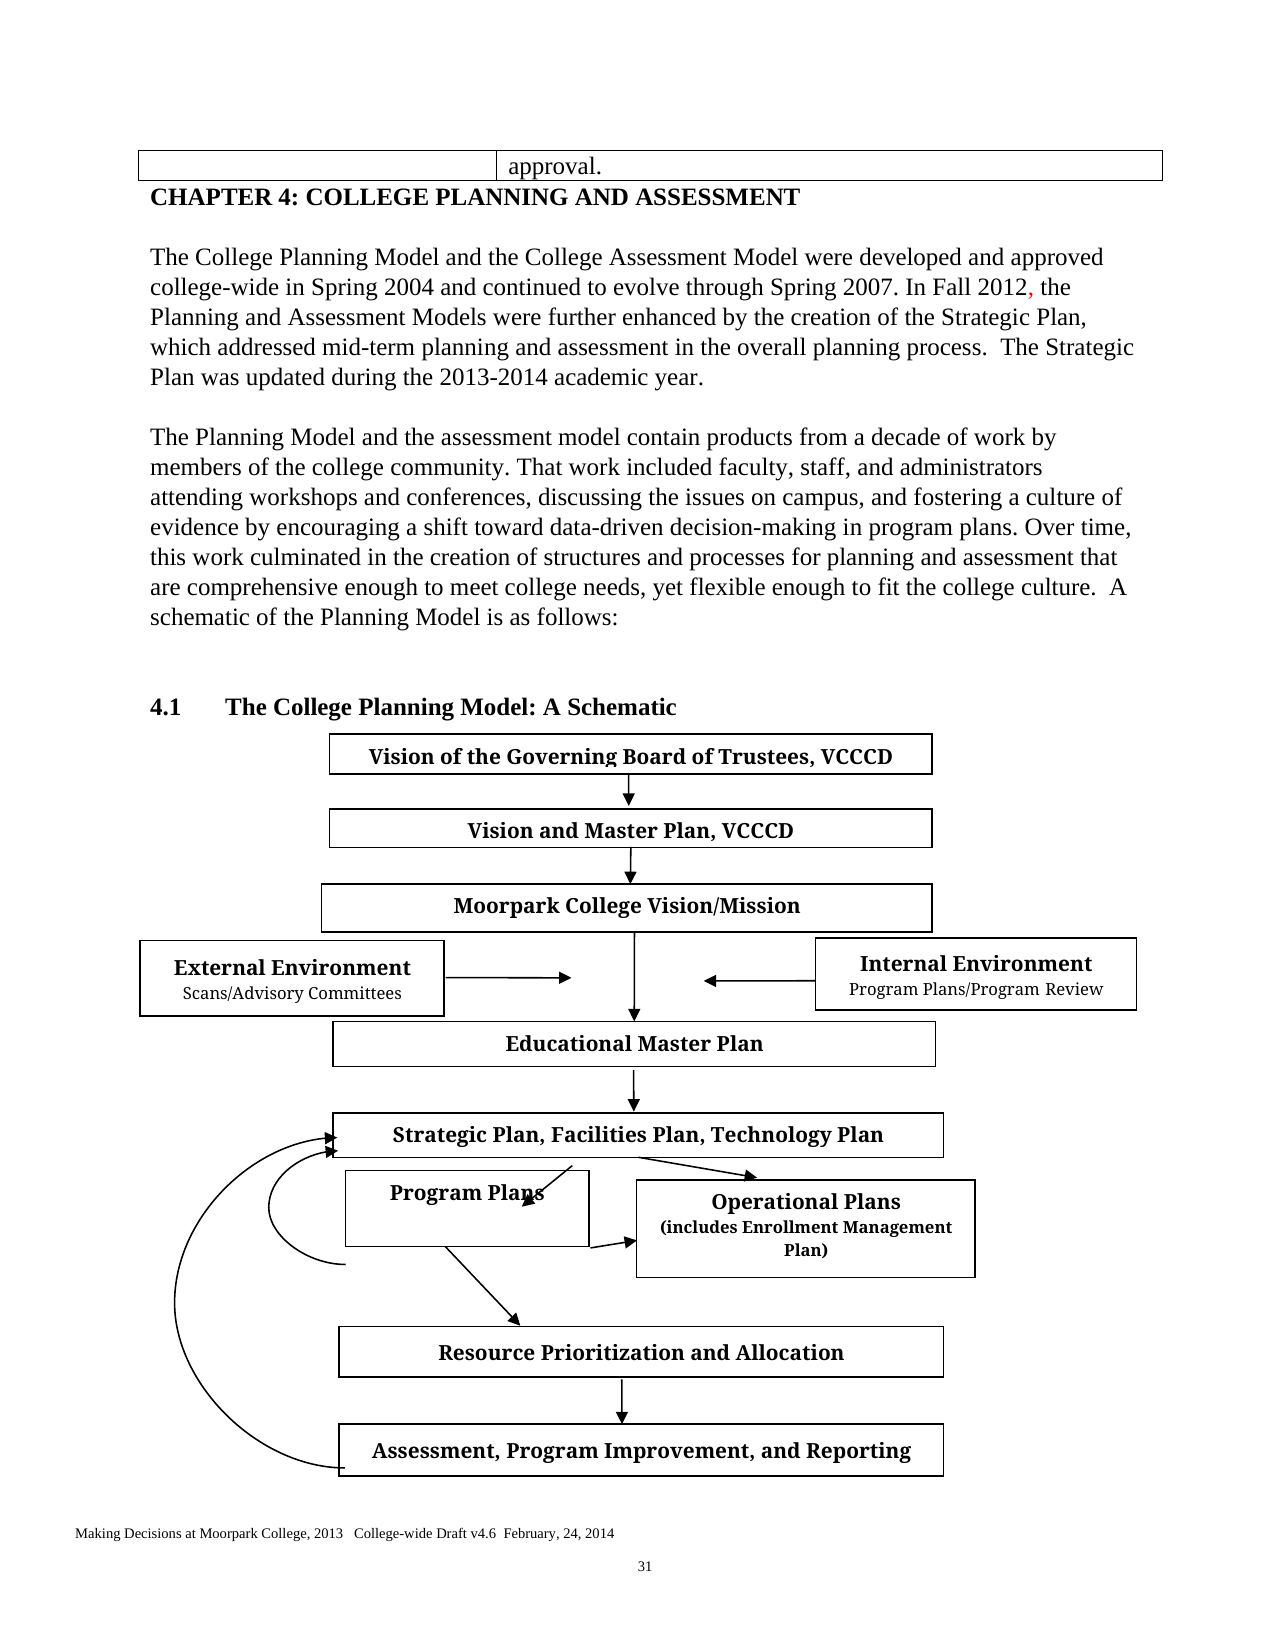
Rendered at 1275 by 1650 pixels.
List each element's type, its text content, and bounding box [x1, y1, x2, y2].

text CHAPTER 4: COLLEGE PLANNING AND ASSESSMENT [150, 181, 1139, 211]
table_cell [497, 151, 1162, 180]
text 4.1 The College Planning Model: A Schematic [150, 691, 1139, 721]
text The College Planning Model and the College Assessment Model were developed and approved college-wide in Spring 2004 and continued to evolve through Spring 2007. In Fall 2012, the Planning and Assessment Models were further enhanced by the creation of the Strategic Plan, which addressed mid-term planning and assessment in the overall planning process. The Strategic Plan was updated during the 2013-2014 academic year. [150, 241, 1139, 391]
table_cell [139, 151, 496, 180]
text The Planning Model and the assessment model contain products from a decade of work by members of the college community. That work included faculty, staff, and administrators attending workshops and conferences, discussing the issues on campus, and fostering a culture of evidence by encouraging a shift toward data-driven decision-making in program plans. Over time, this work culminated in the creation of structures and processes for planning and assessment that are comprehensive enough to meet college needs, yet flexible enough to fit the college culture. A schematic of the Planning Model is as follows: [150, 421, 1139, 631]
